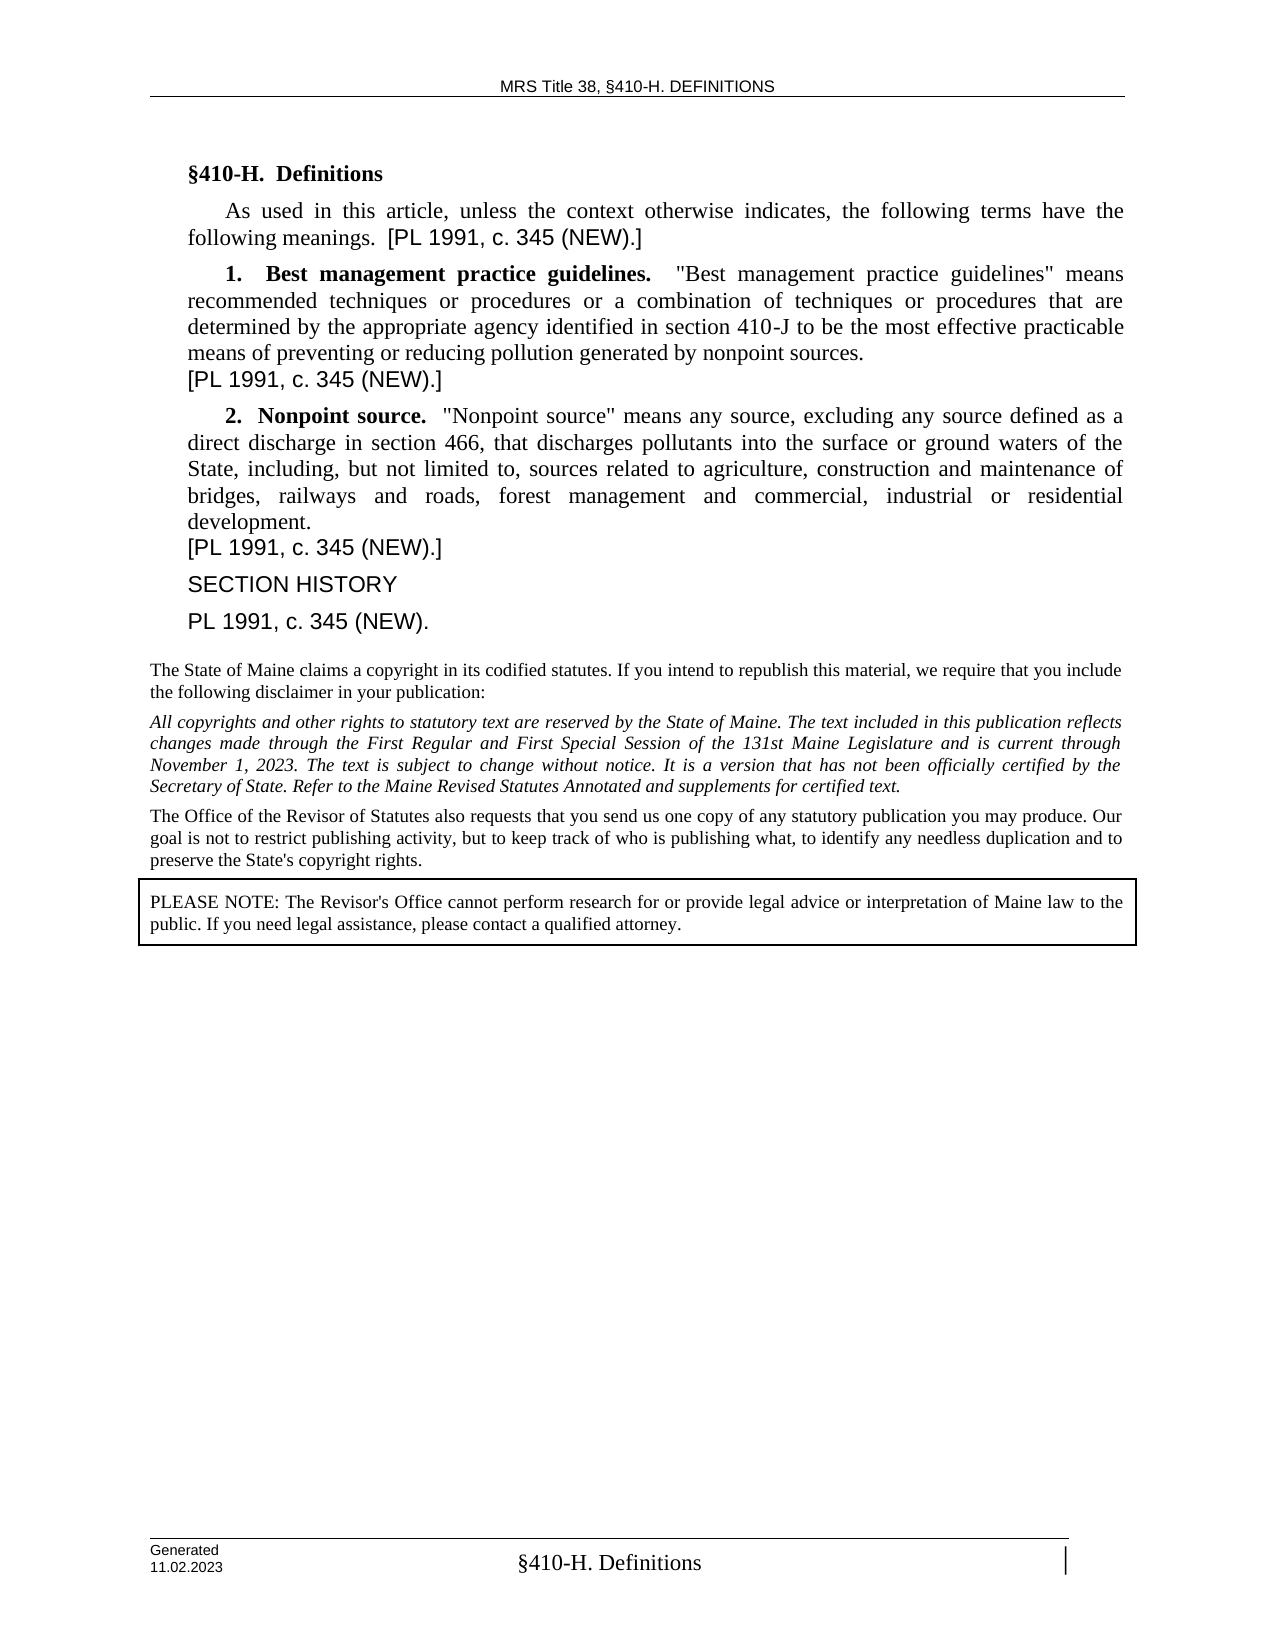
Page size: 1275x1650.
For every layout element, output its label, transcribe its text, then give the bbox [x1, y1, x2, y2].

text The State of Maine claims a copyright in its codified statutes. If you intend to republish this material, we require that you include the following disclaimer in your publication: [150, 659, 1125, 702]
text [PL 1991, c. 345 (NEW).] [187, 534, 1125, 561]
text As used in this article, unless the context otherwise indicates, the following terms have the following meanings. [PL 1991, c. 345 (NEW).] [187, 197, 1125, 250]
text All copyrights and other rights to statutory text are reserved by the State of Maine. The text included in this publication reflects changes made through the First Regular and First Special Session of the 131st Maine Legislature and is current through November 1, 2023 . The text is subject to change without notice. It is a version that has not been officially certified by the Secretary of State. Refer to the Maine Revised Statutes Annotated and supplements for certified text. [150, 711, 1125, 797]
text 1. Best management practice guidelines. "Best management practice guidelines" means recommended techniques or procedures or a combination of techniques or procedures that are determined by the appropriate agency identified in section 410‑J to be the most effective practicable means of preventing or reducing pollution generated by nonpoint sources. [187, 260, 1125, 366]
text The Office of the Revisor of Statutes also requests that you send us one copy of any statutory publication you may produce. Our goal is not to restrict publishing activity, but to keep track of who is publishing what, to identify any needless duplication and to preserve the State's copyright rights. [150, 805, 1125, 870]
text SECTION HISTORY [187, 571, 1125, 597]
text §410-H. Definitions [187, 160, 1125, 187]
text PL 1991, c. 345 (NEW). [187, 608, 1125, 634]
text 2. Nonpoint source. "Nonpoint source" means any source, excluding any source defined as a direct discharge in section 466, that discharges pollutants into the surface or ground waters of the State, including, but not limited to, sources related to agriculture, construction and maintenance of bridges, railways and roads, forest management and commercial, industrial or residential development. [187, 403, 1125, 534]
text [PL 1991, c. 345 (NEW).] [187, 366, 1125, 392]
text PLEASE NOTE: The Revisor's Office cannot perform research for or provide legal advice or interpretation of Maine law to the public. If you need legal assistance, please contact a qualified attorney. [140, 880, 1135, 944]
